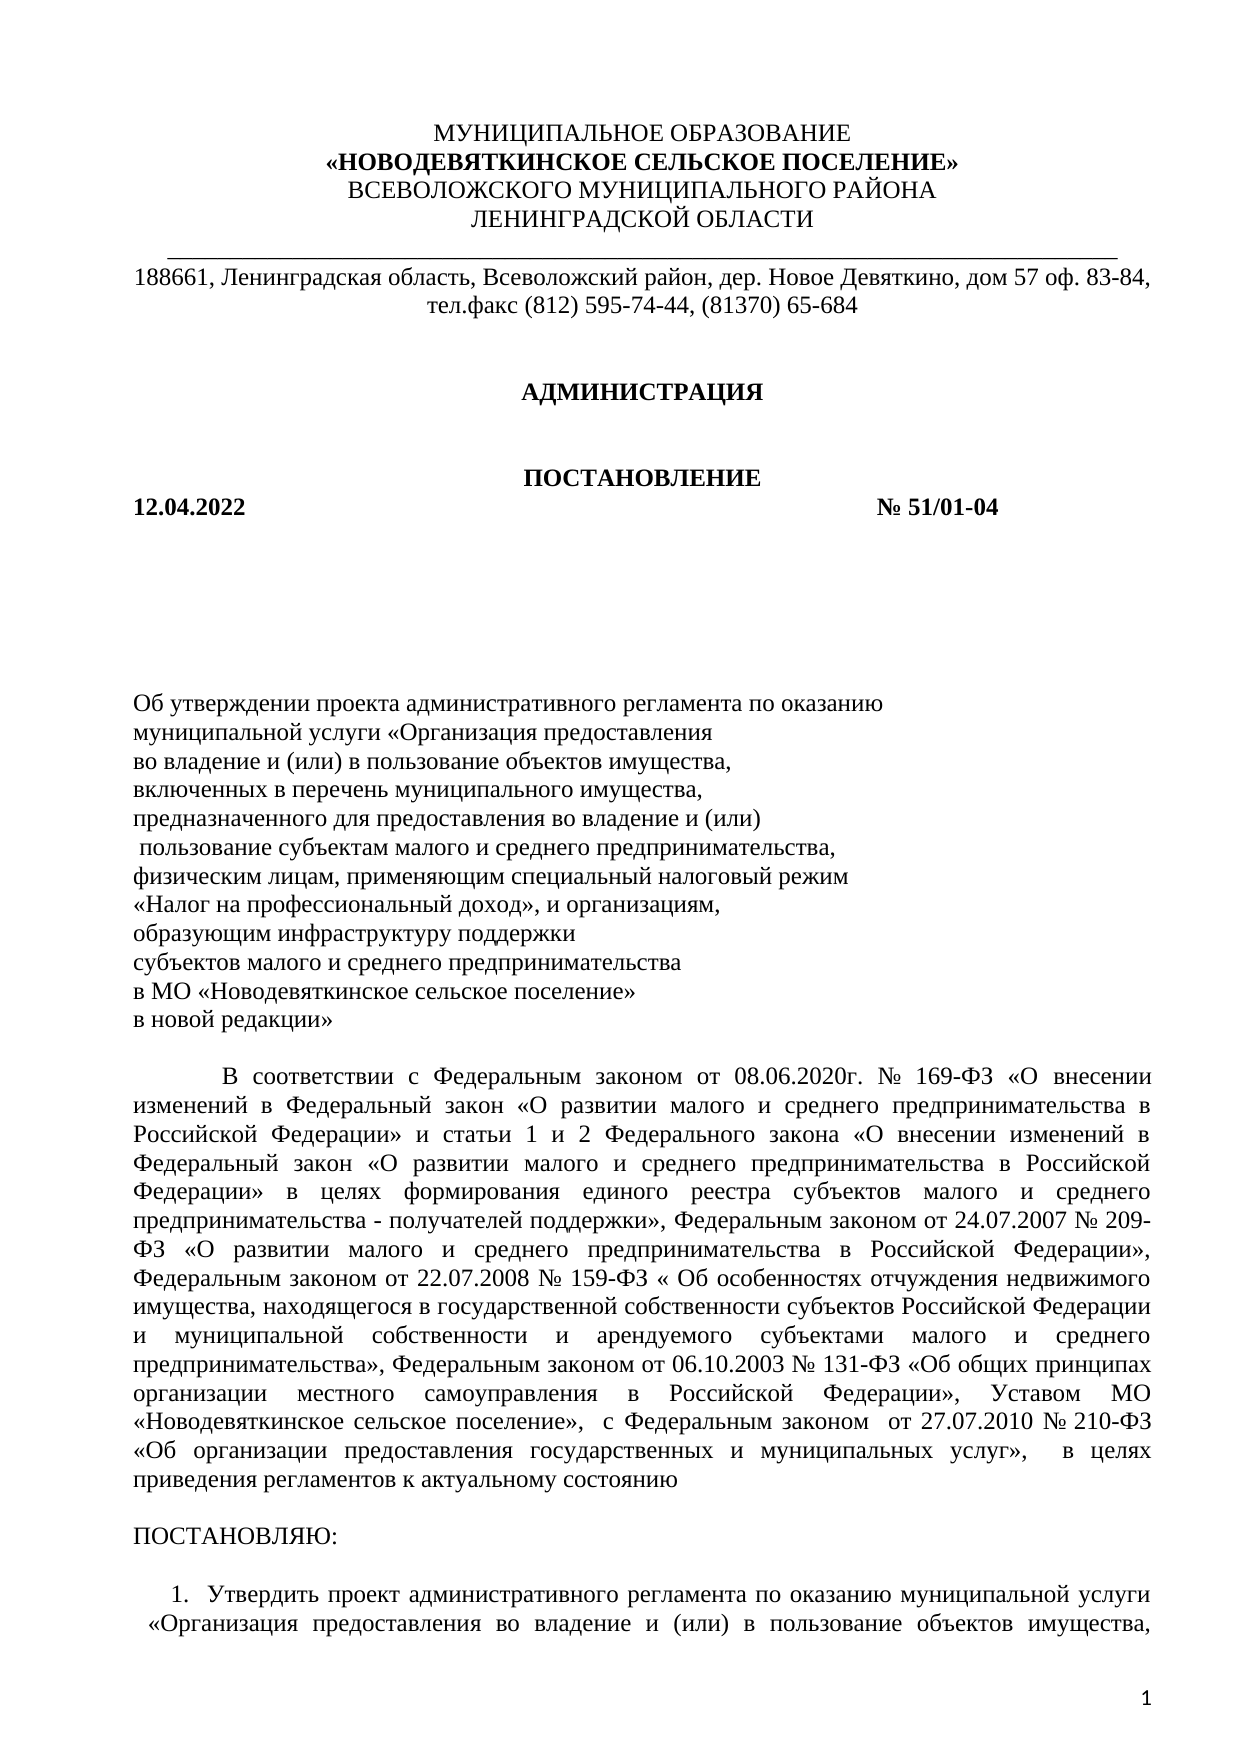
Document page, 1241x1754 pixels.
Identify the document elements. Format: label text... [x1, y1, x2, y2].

text физическим лицам, применяющим специальный налоговый режим [133, 861, 1152, 889]
text субъектов малого и среднего предпринимательства [133, 947, 1152, 976]
text в МО «Новодевяткинское сельское поселение» [133, 976, 1152, 1004]
text «НОВОДЕВЯТКИНСКОЕ СЕЛЬСКОЕ ПОСЕЛЕНИЕ» [133, 147, 1152, 176]
text муниципальной услуги «Организация предоставления [133, 717, 1152, 746]
text образующим инфраструктуру поддержки [133, 918, 1152, 947]
text ЛЕНИНГРАДСКОЙ ОБЛАСТИ [133, 204, 1152, 233]
text ПОСТАНОВЛЯЮ: [133, 1521, 1152, 1550]
text МУНИЦИПАЛЬНОЕ ОБРАЗОВАНИЕ [133, 118, 1152, 147]
text включенных в перечень муниципального имущества, [133, 774, 1152, 803]
text 188661, Ленинградская область, Всеволожский район, дер. Новое Девяткино, дом 57 оф. 83-84, тел.факс (812) 595-74-44, (81370) 65-684 [133, 262, 1152, 319]
text во владение и (или) в пользование объектов имущества, [133, 746, 1152, 774]
text ПОСТАНОВЛЕНИЕ [133, 463, 1152, 492]
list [148, 1579, 1152, 1636]
text в новой редакции» [133, 1004, 1152, 1033]
text пользование субъектам малого и среднего предпринимательства, [133, 832, 1152, 861]
text «Налог на профессиональный доход», и организациям, [133, 889, 1152, 918]
text АДМИНИСТРАЦИЯ [133, 377, 1152, 406]
title 12.04.2022 № 51/01-04 [133, 492, 1137, 521]
text В соответствии с Федеральным законом от 08.06.2020г. № 169-ФЗ «О внесении изменений в Федеральный закон «О развитии малого и среднего предпринимательства в Российской Федерации» и статьи 1 и 2 Федерального закона «О внесении изменений в Федеральный закон «О развитии малого и среднего предпринимательства в Российской Федерации» в целях формирования единого реестра субъектов малого и среднего предпринимательства - получателей поддержки», Федеральным законом от 24.07.2007 № 209-ФЗ «О развитии малого и среднего предпринимательства в Российской Федерации», Федеральным законом от 22.07.2008 № 159-ФЗ « Об особенностях отчуждения недвижимого имущества, находящегося в государственной собственности субъектов Российской Федерации и муниципальной собственности и арендуемого субъектами малого и среднего предпринимательства», Федеральным законом от 06.10.2003 № 131-ФЗ «Об общих принципах организации местного самоуправления в Российской Федерации», Уставом МО «Новодевяткинское сельское поселение», с Федеральным законом от 27.07.2010 № 210-ФЗ «Об организации предоставления государственных и муниципальных услуг», в целях приведения регламентов к актуальному состоянию [133, 1061, 1152, 1493]
text предназначенного для предоставления во владение и (или) [133, 803, 1152, 832]
text Об утверждении проекта административного регламента по оказанию [133, 688, 1152, 717]
text ____________________________________________________________________________ [133, 233, 1152, 262]
text ВСЕВОЛОЖСКОГО МУНИЦИПАЛЬНОГО РАЙОНА [133, 176, 1152, 204]
